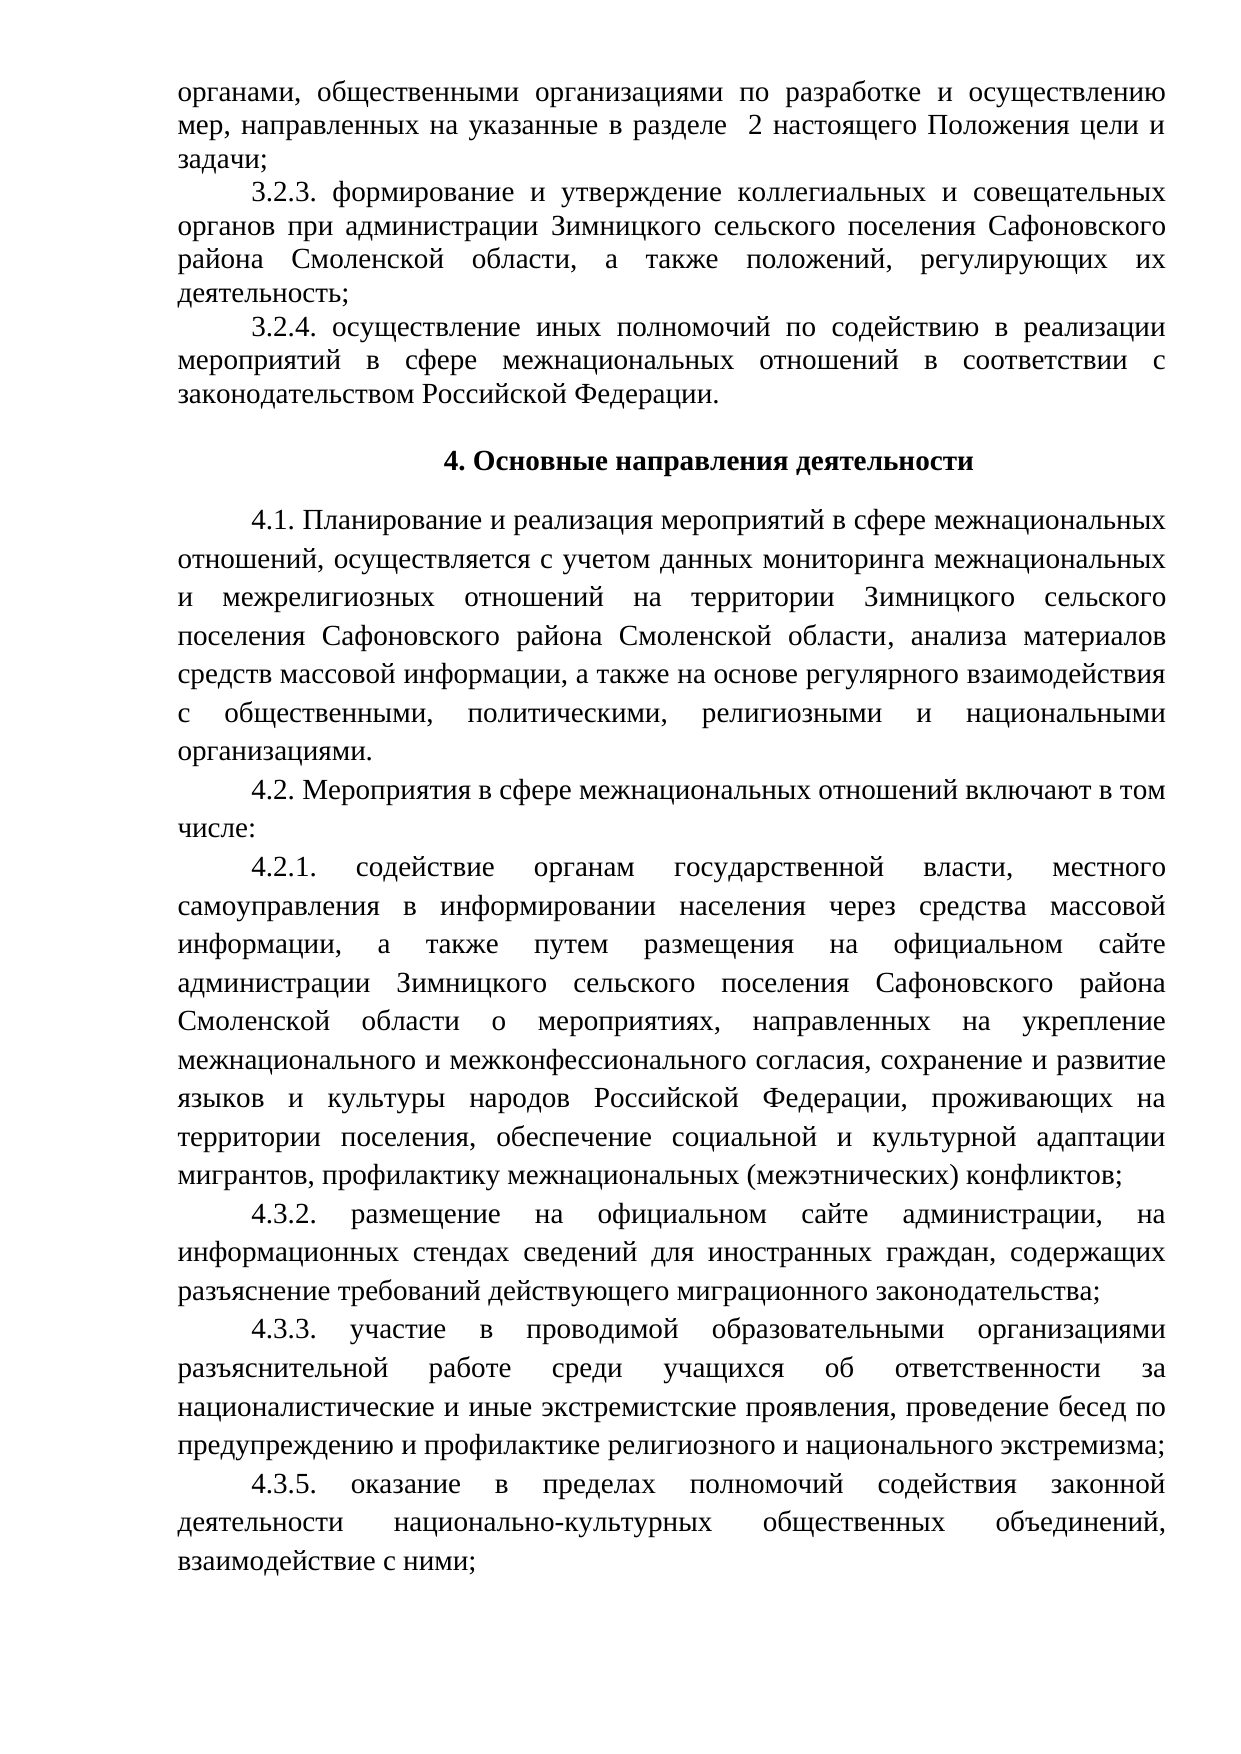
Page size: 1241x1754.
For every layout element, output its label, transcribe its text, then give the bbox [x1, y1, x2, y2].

text 4.2.1. содействие органам государственной власти, местного самоуправления в информировании населения через средства массовой информации, а также путем размещения на официальном сайте администрации Зимницкого сельского поселения Сафоновского района Смоленской области о мероприятиях, направленных на укрепление межнационального и межконфессионального согласия, сохранение и развитие языков и культуры народов Российской Федерации, проживающих на территории поселения, обеспечение социальной и культурной адаптации мигрантов, профилактику межнациональных (межэтнических) конфликтов; [177, 849, 1167, 1191]
text 3.2.4. осуществление иных полномочий по содействию в реализации мероприятий в сфере межнациональных отношений в соответствии с законодательством Российской Федерации. [177, 309, 1167, 409]
text 4. Основные направления деятельности [177, 443, 1167, 476]
text 4.1. Планирование и реализация мероприятий в сфере межнациональных отношений, осуществляется с учетом данных мониторинга межнациональных и межрелигиозных отношений на территории Зимницкого сельского поселения Сафоновского района Смоленской области, анализа материалов средств массовой информации, а также на основе регулярного взаимодействия с общественными, политическими, религиозными и национальными организациями. [177, 502, 1167, 767]
text 3.2.3. формирование и утверждение коллегиальных и совещательных органов при администрации Зимницкого сельского поселения Сафоновского района Смоленской области, а также положений, регулирующих их деятельность; [177, 174, 1167, 309]
text 4.3.5. оказание в пределах полномочий содействия законной деятельности национально-культурных общественных объединений, взаимодействие с ними; [177, 1466, 1167, 1576]
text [177, 74, 1167, 174]
text 4.3.3. участие в проводимой образовательными организациями разъяснительной работе среди учащихся об ответственности за националистические и иные экстремистские проявления, проведение бесед по предупреждению и профилактике религиозного и национального экстремизма; [177, 1312, 1167, 1461]
text 4.3.2. размещение на официальном сайте администрации, на информационных стендах сведений для иностранных граждан, содержащих разъяснение требований действующего миграционного законодательства; [177, 1196, 1167, 1307]
text 4.2. Мероприятия в сфере межнациональных отношений включают в том числе: [177, 772, 1167, 844]
